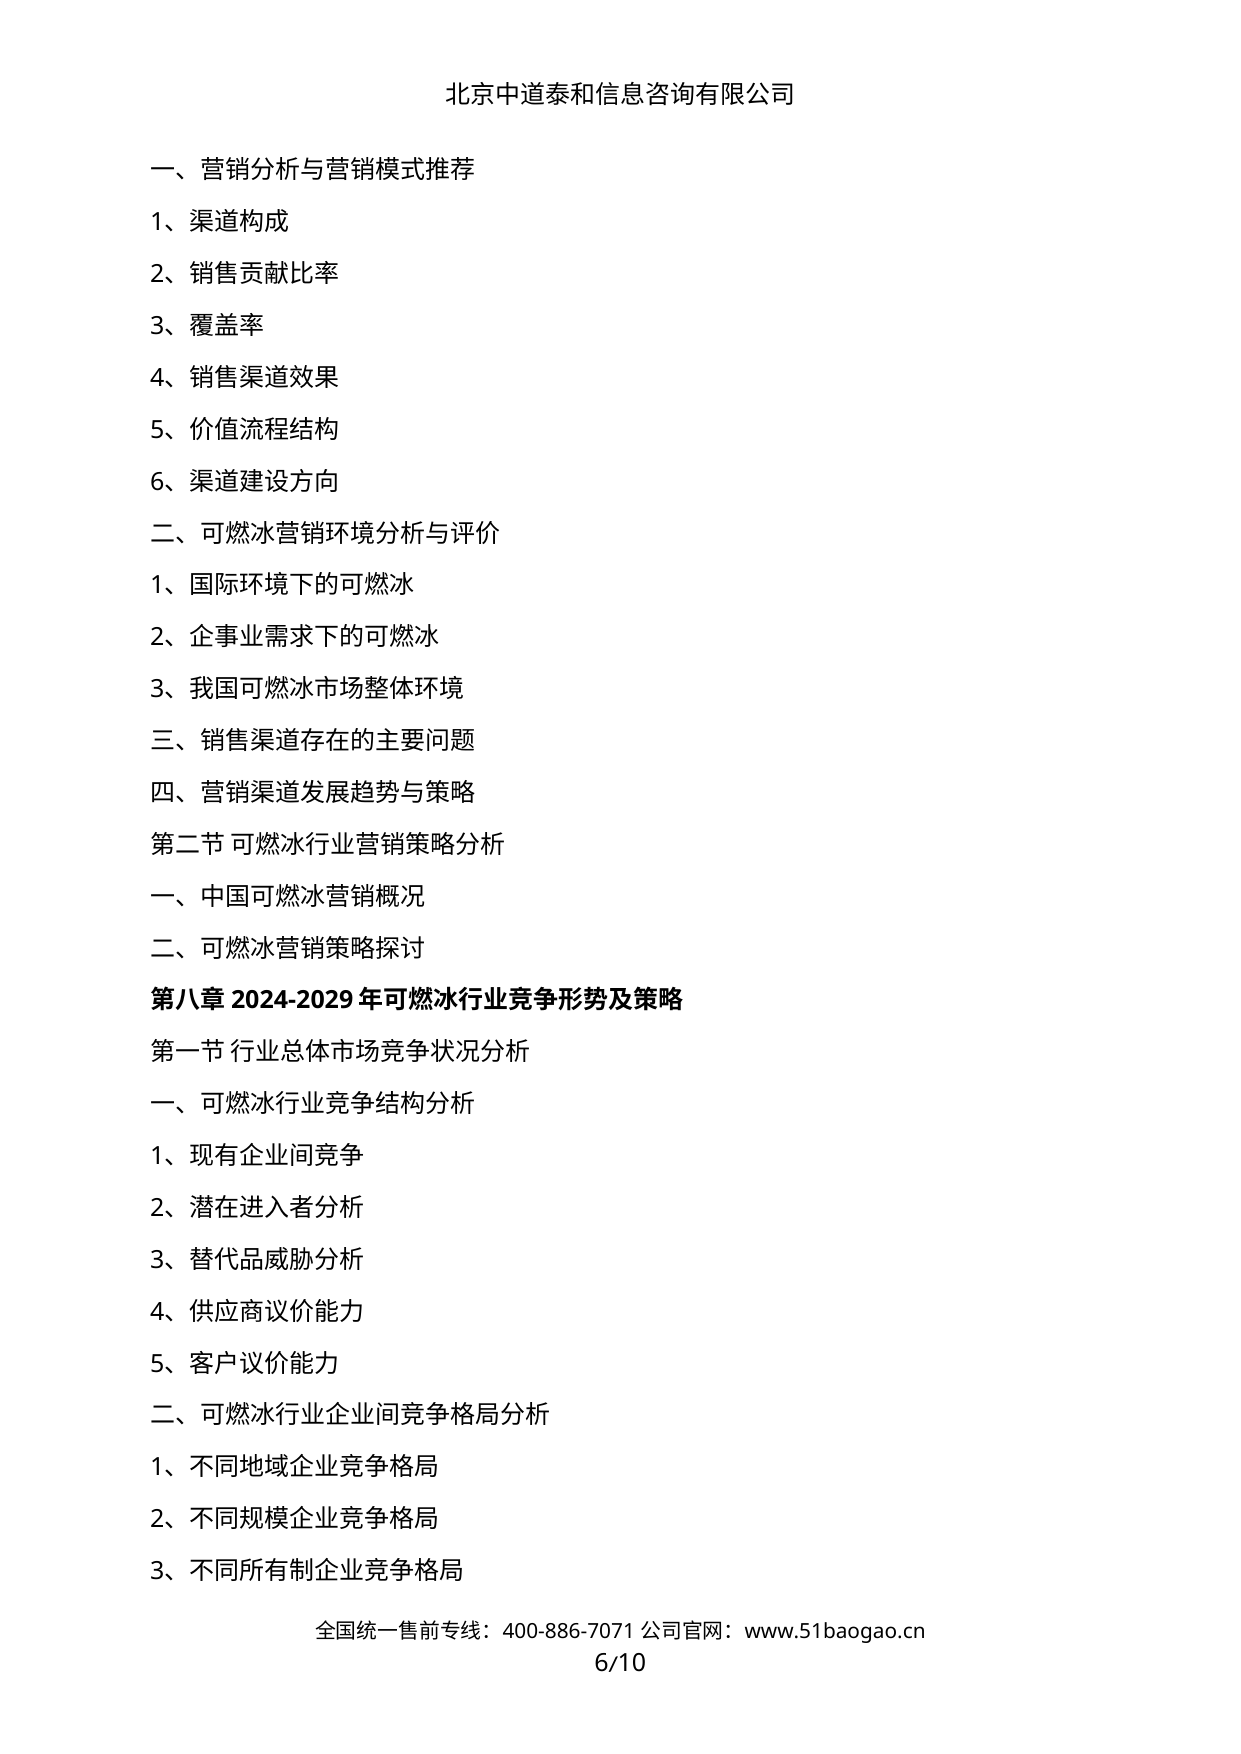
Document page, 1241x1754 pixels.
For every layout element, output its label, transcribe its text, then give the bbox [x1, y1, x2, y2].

text 一、营销分析与营销模式推荐 [150, 150, 1090, 186]
text 三、销售渠道存在的主要问题 [150, 721, 1090, 757]
text 第二节 可燃冰行业营销策略分析 [150, 824, 1090, 861]
text 2、潜在进入者分析 [150, 1187, 1090, 1224]
text 4、供应商议价能力 [150, 1291, 1090, 1327]
text 2、企事业需求下的可燃冰 [150, 617, 1090, 653]
text 5、价值流程结构 [150, 409, 1090, 446]
text 6、渠道建设方向 [150, 461, 1090, 497]
text 第八章 2024-2029年可燃冰行业竞争形势及策略 [150, 980, 1090, 1016]
text 四、营销渠道发展趋势与策略 [150, 772, 1090, 809]
text 1、现有企业间竞争 [150, 1136, 1090, 1172]
text 二、可燃冰行业企业间竞争格局分析 [150, 1395, 1090, 1431]
text 1、渠道构成 [150, 202, 1090, 238]
text 3、不同所有制企业竞争格局 [150, 1551, 1090, 1587]
text 3、替代品威胁分析 [150, 1239, 1090, 1276]
text 3、覆盖率 [150, 306, 1090, 342]
text 2、不同规模企业竞争格局 [150, 1499, 1090, 1535]
text 第一节 行业总体市场竞争状况分析 [150, 1032, 1090, 1068]
text 2、销售贡献比率 [150, 254, 1090, 290]
text 二、可燃冰营销环境分析与评价 [150, 513, 1090, 549]
text 1、不同地域企业竞争格局 [150, 1447, 1090, 1483]
text 二、可燃冰营销策略探讨 [150, 928, 1090, 964]
text 3、我国可燃冰市场整体环境 [150, 669, 1090, 705]
text 一、可燃冰行业竞争结构分析 [150, 1084, 1090, 1120]
text 4、销售渠道效果 [150, 357, 1090, 394]
text 一、中国可燃冰营销概况 [150, 876, 1090, 912]
text 1、国际环境下的可燃冰 [150, 565, 1090, 601]
text 5、客户议价能力 [150, 1343, 1090, 1379]
